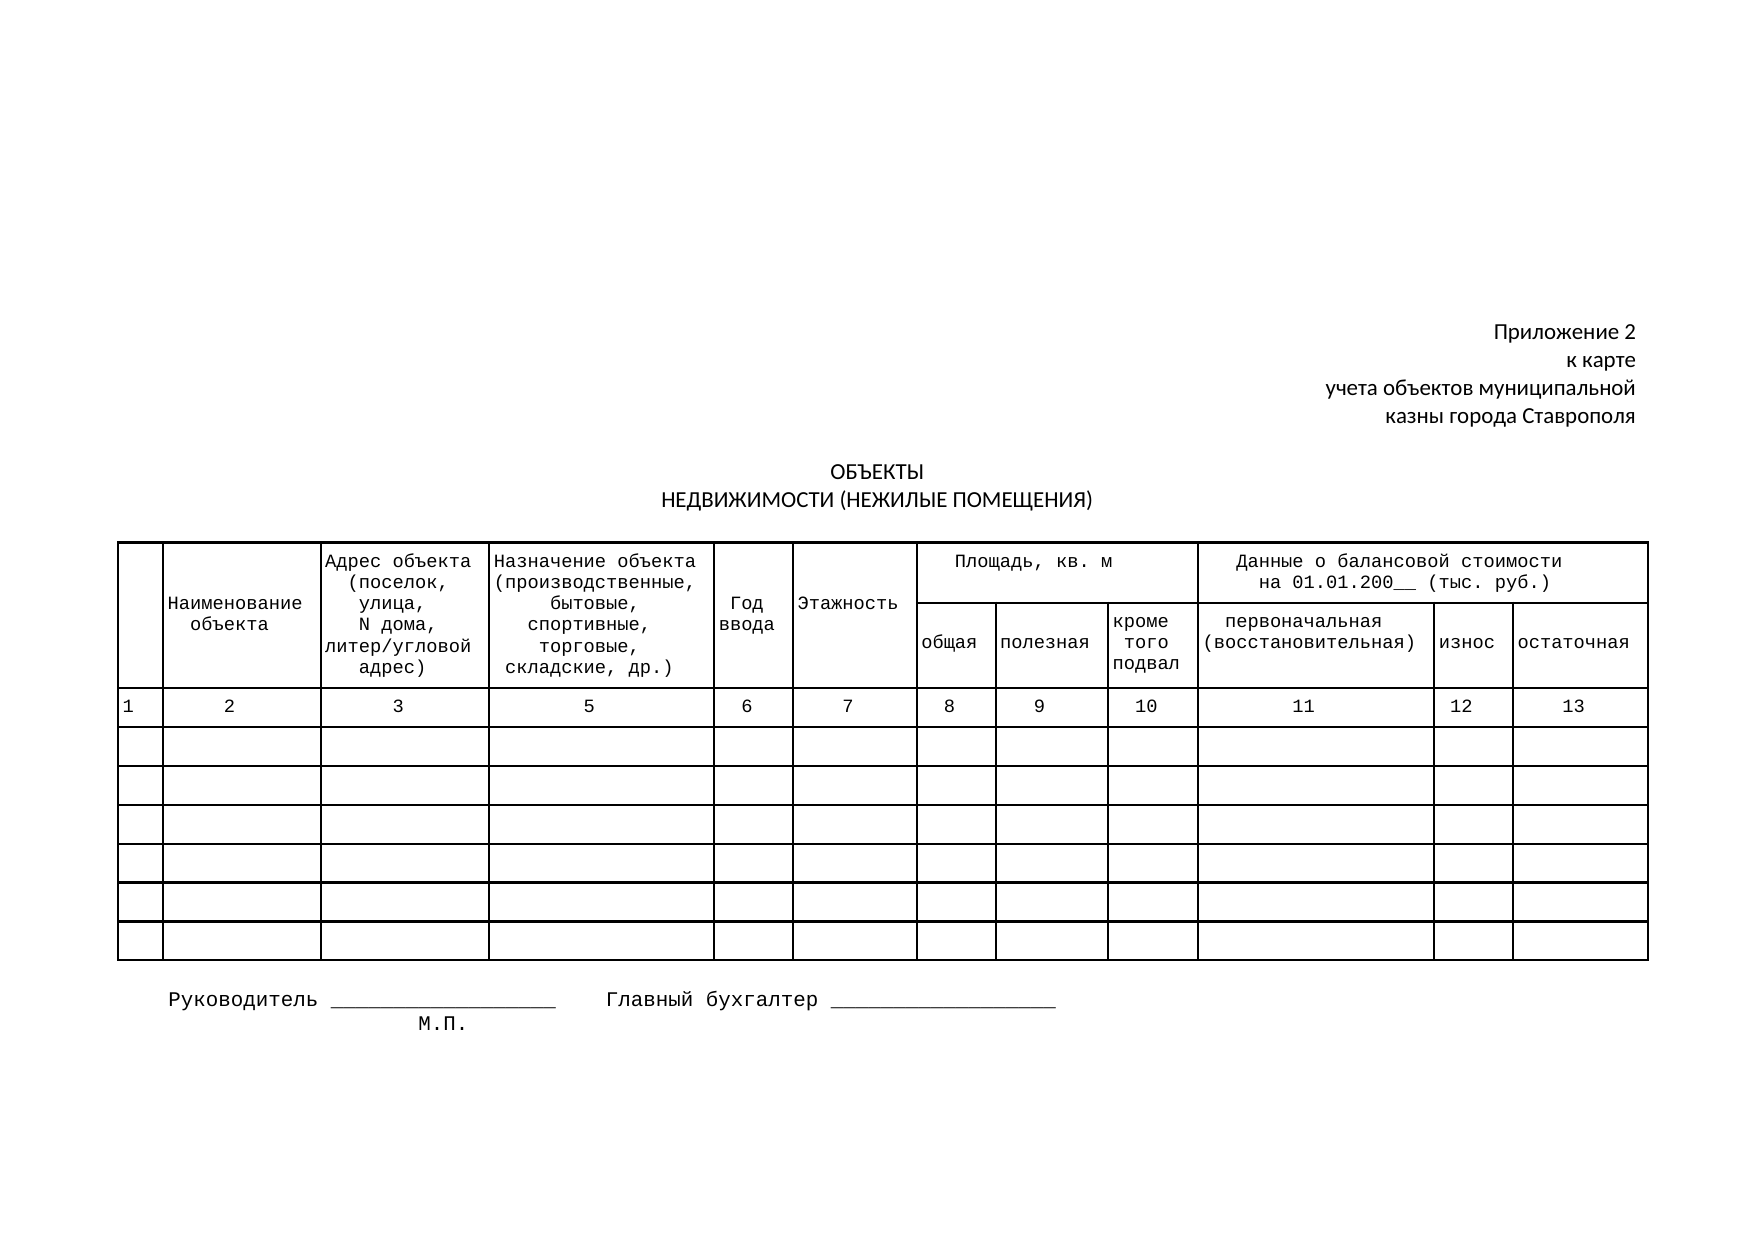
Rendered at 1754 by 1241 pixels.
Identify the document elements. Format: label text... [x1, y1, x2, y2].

table_header Данные о балансовой стоимости на 01.01.200__ (тыс. руб.) [1199, 544, 1647, 602]
table_cell [794, 845, 916, 881]
table_cell [1109, 806, 1197, 842]
table_cell [1514, 845, 1647, 881]
table_header Адрес объекта (поселок, улица, N дома, литер/угловой адрес) [322, 544, 488, 687]
table_cell [1514, 728, 1647, 764]
table_cell [490, 728, 713, 764]
table_cell [794, 728, 916, 764]
table_cell [794, 884, 916, 920]
table_header Площадь, кв. м [918, 544, 1197, 602]
table_cell 13 [1514, 689, 1647, 726]
text Руководитель __________________ Главный бухгалтер __________________ [118, 989, 1636, 1013]
table_cell [715, 884, 792, 920]
table_cell [997, 728, 1107, 764]
table_cell кроме того подвал [1109, 604, 1197, 687]
table_cell [490, 923, 713, 959]
table_cell [164, 728, 320, 764]
table_cell 7 [794, 689, 916, 726]
table_cell [794, 806, 916, 842]
table_cell 9 [997, 689, 1107, 726]
table_cell [119, 806, 162, 842]
table_cell [119, 767, 162, 803]
table_cell [322, 728, 488, 764]
table_cell [1514, 884, 1647, 920]
text ОБЪЕКТЫ [118, 457, 1636, 485]
table_cell [1435, 806, 1512, 842]
table_cell [322, 923, 488, 959]
table_cell [1514, 806, 1647, 842]
table_cell [164, 884, 320, 920]
table_cell износ [1435, 604, 1512, 687]
table_cell [1109, 845, 1197, 881]
table_cell [119, 923, 162, 959]
table_cell [715, 806, 792, 842]
table_cell [322, 845, 488, 881]
table_cell [1109, 728, 1197, 764]
table_cell [164, 767, 320, 803]
table_cell [997, 767, 1107, 803]
table_header Назначение объекта (производственные, бытовые, спортивные, торговые, складские, др.) [490, 544, 713, 687]
text казны города Ставрополя [118, 401, 1636, 429]
table_cell полезная [997, 604, 1107, 687]
table_cell 6 [715, 689, 792, 726]
table_cell [1199, 728, 1433, 764]
table_cell [490, 767, 713, 803]
table_cell [997, 923, 1107, 959]
table_cell 8 [918, 689, 995, 726]
table_cell [997, 845, 1107, 881]
table_cell [1435, 728, 1512, 764]
table_cell [715, 728, 792, 764]
table_cell [918, 845, 995, 881]
table_cell [164, 806, 320, 842]
table_cell [1514, 923, 1647, 959]
table_cell [715, 845, 792, 881]
table_cell [918, 728, 995, 764]
table_cell [1199, 884, 1433, 920]
table_cell [322, 806, 488, 842]
table_cell 5 [490, 689, 713, 726]
table_cell [164, 845, 320, 881]
table_cell [1435, 845, 1512, 881]
text к карте [118, 345, 1636, 373]
table_header [119, 544, 162, 687]
text Приложение 2 [118, 317, 1636, 345]
table_cell [490, 806, 713, 842]
table_header Год ввода [715, 544, 792, 687]
table_cell общая [918, 604, 995, 687]
table_cell [119, 728, 162, 764]
table_cell [164, 923, 320, 959]
table_cell [1435, 884, 1512, 920]
text учета объектов муниципальной [118, 373, 1636, 401]
table_cell первоначальная (восстановительная) [1199, 604, 1433, 687]
table_cell [1199, 923, 1433, 959]
table_cell 11 [1199, 689, 1433, 726]
table_cell остаточная [1514, 604, 1647, 687]
table_cell [794, 923, 916, 959]
table_cell [1199, 845, 1433, 881]
table_cell [490, 845, 713, 881]
table_header Этажность [794, 544, 916, 687]
table_cell [1514, 767, 1647, 803]
table_cell [1109, 767, 1197, 803]
table_cell [119, 884, 162, 920]
text НЕДВИЖИМОСТИ (НЕЖИЛЫЕ ПОМЕЩЕНИЯ) [118, 485, 1636, 513]
table_cell 1 [119, 689, 162, 726]
table_cell 10 [1109, 689, 1197, 726]
text М.П. [118, 1013, 1636, 1037]
table_cell 12 [1435, 689, 1512, 726]
table_cell 3 [322, 689, 488, 726]
table_cell [1109, 884, 1197, 920]
table_cell [997, 884, 1107, 920]
table_cell [1435, 767, 1512, 803]
table_cell [1199, 806, 1433, 842]
table_cell [1199, 767, 1433, 803]
table_cell [715, 767, 792, 803]
table_cell [490, 884, 713, 920]
table_cell [794, 767, 916, 803]
table_cell [715, 923, 792, 959]
table_cell [918, 923, 995, 959]
table_cell [918, 767, 995, 803]
table_cell 2 [164, 689, 320, 726]
table_cell [322, 767, 488, 803]
table_cell [119, 845, 162, 881]
table_cell [918, 884, 995, 920]
table_cell [918, 806, 995, 842]
table_cell [997, 806, 1107, 842]
table_cell [322, 884, 488, 920]
table_cell [1109, 923, 1197, 959]
table_cell [1435, 923, 1512, 959]
table_header Наименование объекта [164, 544, 320, 687]
